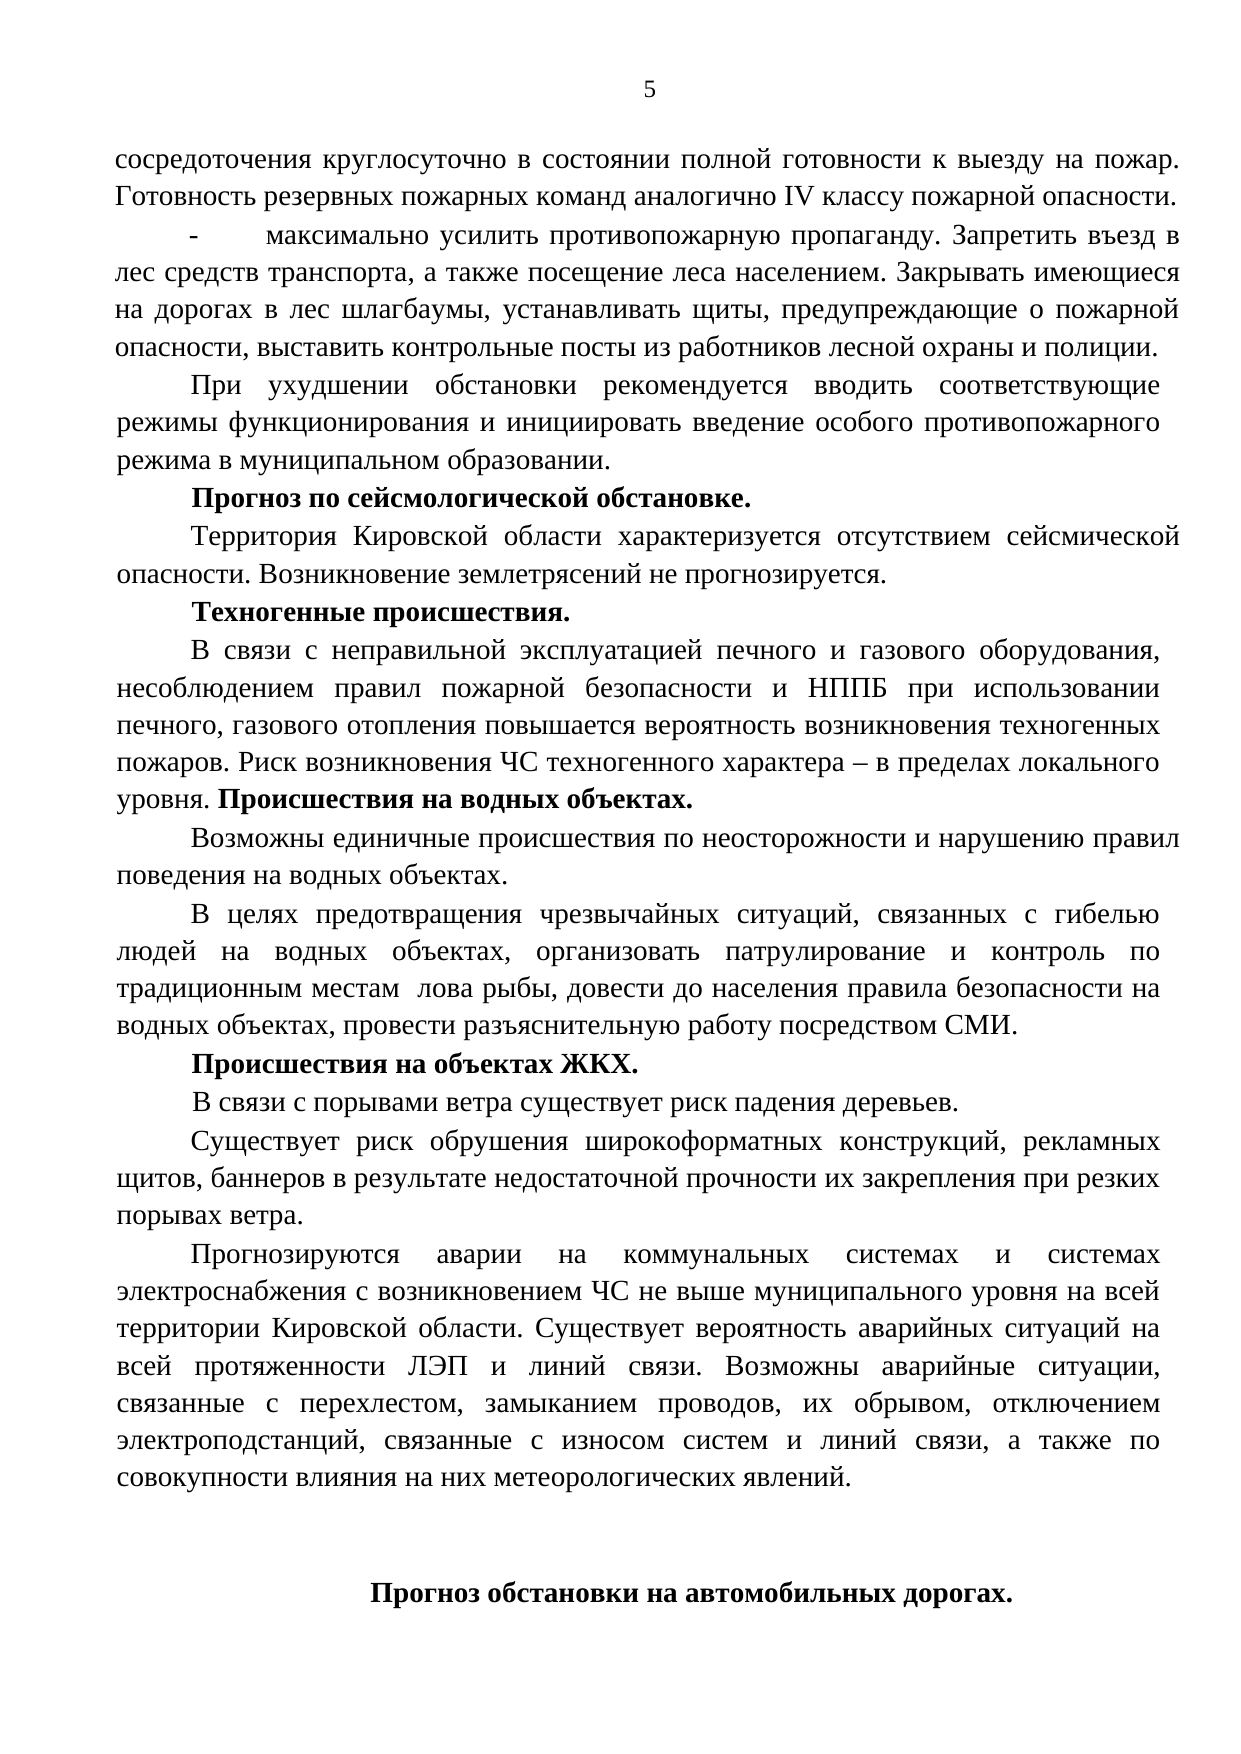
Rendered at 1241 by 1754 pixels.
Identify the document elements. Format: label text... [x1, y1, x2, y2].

list максимально усилить противопожарную пропаганду. Запретить въезд в лес средств транспорта, а также посещение леса населением. Закрывать имеющиеся на дорогах в лес шлагбаумы, устанавливать щиты, предупреждающие о пожарной опасности, выставить контрольные посты из работников лесной охраны и полиции. [114, 217, 1181, 362]
text Происшествия на объектах ЖКХ. [191, 1046, 1181, 1080]
text Возможны единичные происшествия по неосторожности и нарушению правил поведения на водных объектах. [116, 820, 1181, 891]
text Территория Кировской области характеризуется отсутствием сейсмической опасности. Возникновение землетрясений не прогнозируется. [116, 518, 1181, 589]
text Прогноз обстановки на автомобильных дорогах. [203, 1576, 1181, 1609]
text Прогноз по сейсмологической обстановке. [191, 481, 1181, 514]
text В связи с порывами ветра существует риск падения деревьев. [192, 1084, 1181, 1118]
text В целях предотвращения чрезвычайных ситуаций, связанных с гибелью людей на водных объектах, организовать патрулирование и контроль по традиционным местам лова рыбы, довести до населения правила безопасности на водных объектах, провести разъяснительную работу посредством СМИ. [116, 896, 1161, 1041]
text В связи с неправильной эксплуатацией печного и газового оборудования, несоблюдением правил пожарной безопасности и НППБ при использовании печного, газового отопления повышается вероятность возникновения техногенных пожаров. Риск возникновения ЧС техногенного характера – в пределах локального уровня. Происшествия на водных объектах. [116, 632, 1161, 815]
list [114, 141, 1181, 212]
text Существует риск обрушения широкоформатных конструкций, рекламных щитов, баннеров в результате недостаточной прочности их закрепления при резких порывах ветра. [116, 1123, 1161, 1231]
text Техногенные происшествия. [191, 594, 1181, 628]
text Прогнозируются аварии на коммунальных системах и системах электроснабжения с возникновением ЧС не выше муниципального уровня на всей территории Кировской области. Существует вероятность аварийных ситуаций на всей протяженности ЛЭП и линий связи. Возможны аварийные ситуации, связанные с перехлестом, замыканием проводов, их обрывом, отключением электроподстанций, связанные с износом систем и линий связи, а также по совокупности влияния на них метеорологических явлений. [116, 1236, 1161, 1493]
